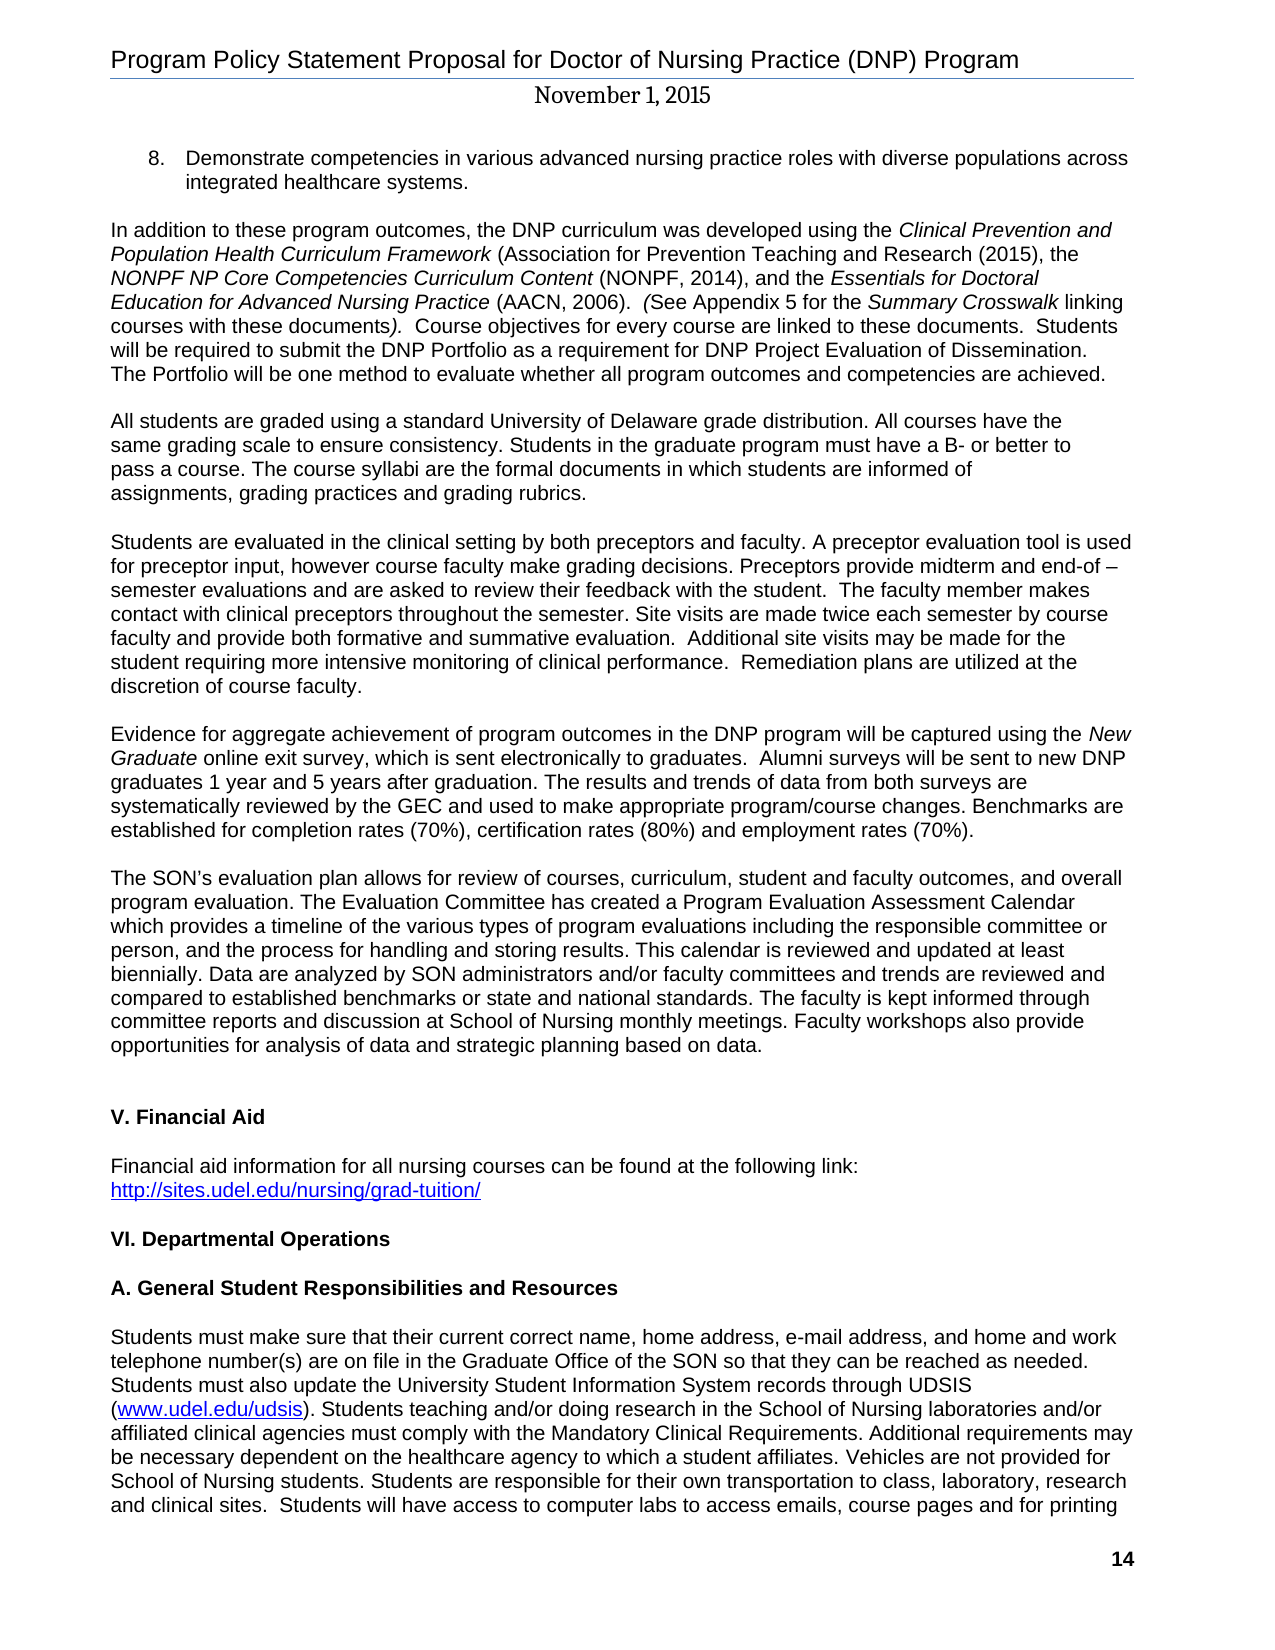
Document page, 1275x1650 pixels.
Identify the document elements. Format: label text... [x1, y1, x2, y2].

text The SON’s evaluation plan allows for review of courses, curriculum, student and faculty outcomes, and overall program evaluation. The Evaluation Committee has created a Program Evaluation Assessment Calendar which provides a timeline of the various types of program evaluations including the responsible committee or person, and the process for handling and storing results. This calendar is reviewed and updated at least biennially. Data are analyzed by SON administrators and/or faculty committees and trends are reviewed and compared to established benchmarks or state and national standards. The faculty is kept informed through committee reports and discussion at School of Nursing monthly meetings. Faculty workshops also provide opportunities for analysis of data and strategic planning based on data. [110, 866, 1134, 1057]
text Financial aid information for all nursing courses can be found at the following link: http://sites.udel.edu/nursing/grad-tuition/ [110, 1154, 1080, 1202]
text V. Financial Aid [110, 1105, 1080, 1129]
text In addition to these program outcomes, the DNP curriculum was developed using the Clinical Prevention and Population Health Curriculum Framework (Association for Prevention Teaching and Research (2015), the NONPF NP Core Competencies Curriculum Content (NONPF, 2014), and the Essentials for Doctoral Education for Advanced Nursing Practice (AACN, 2006). (See Appendix 5 for the Summary Crosswalk linking courses with these documents). Course objectives for every course are linked to these documents. Students will be required to submit the DNP Portfolio as a requirement for DNP Project Evaluation of Dissemination. The Portfolio will be one method to evaluate whether all program outcomes and competencies are achieved. [110, 218, 1134, 385]
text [110, 1325, 1139, 1517]
text 8. Demonstrate competencies in various advanced nursing practice roles with diverse populations across integrated healthcare systems. [148, 146, 1134, 194]
text Evidence for aggregate achievement of program outcomes in the DNP program will be captured using the New Graduate online exit survey, which is sent electronically to graduates. Alumni surveys will be sent to new DNP graduates 1 year and 5 years after graduation. The results and trends of data from both surveys are systematically reviewed by the GEC and used to make appropriate program/course changes. Benchmarks are established for completion rates (70%), certification rates (80%) and employment rates (70%). [110, 722, 1134, 842]
text A. General Student Responsibilities and Resources [110, 1276, 1080, 1300]
text Students are evaluated in the clinical setting by both preceptors and faculty. A preceptor evaluation tool is used for preceptor input, however course faculty make grading decisions. Preceptors provide midterm and end-of –semester evaluations and are asked to review their feedback with the student. The faculty member makes contact with clinical preceptors throughout the semester. Site visits are made twice each semester by course faculty and provide both formative and summative evaluation. Additional site visits may be made for the student requiring more intensive monitoring of clinical performance. Remediation plans are utilized at the discretion of course faculty. [110, 530, 1134, 698]
text All students are graded using a standard University of Delaware grade distribution. All courses have the same grading scale to ensure consistency. Students in the graduate program must have a B- or better to pass a course. The course syllabi are the formal documents in which students are informed of assignments, grading practices and grading rubrics. [110, 409, 1080, 505]
text VI. Departmental Operations [110, 1227, 1080, 1251]
